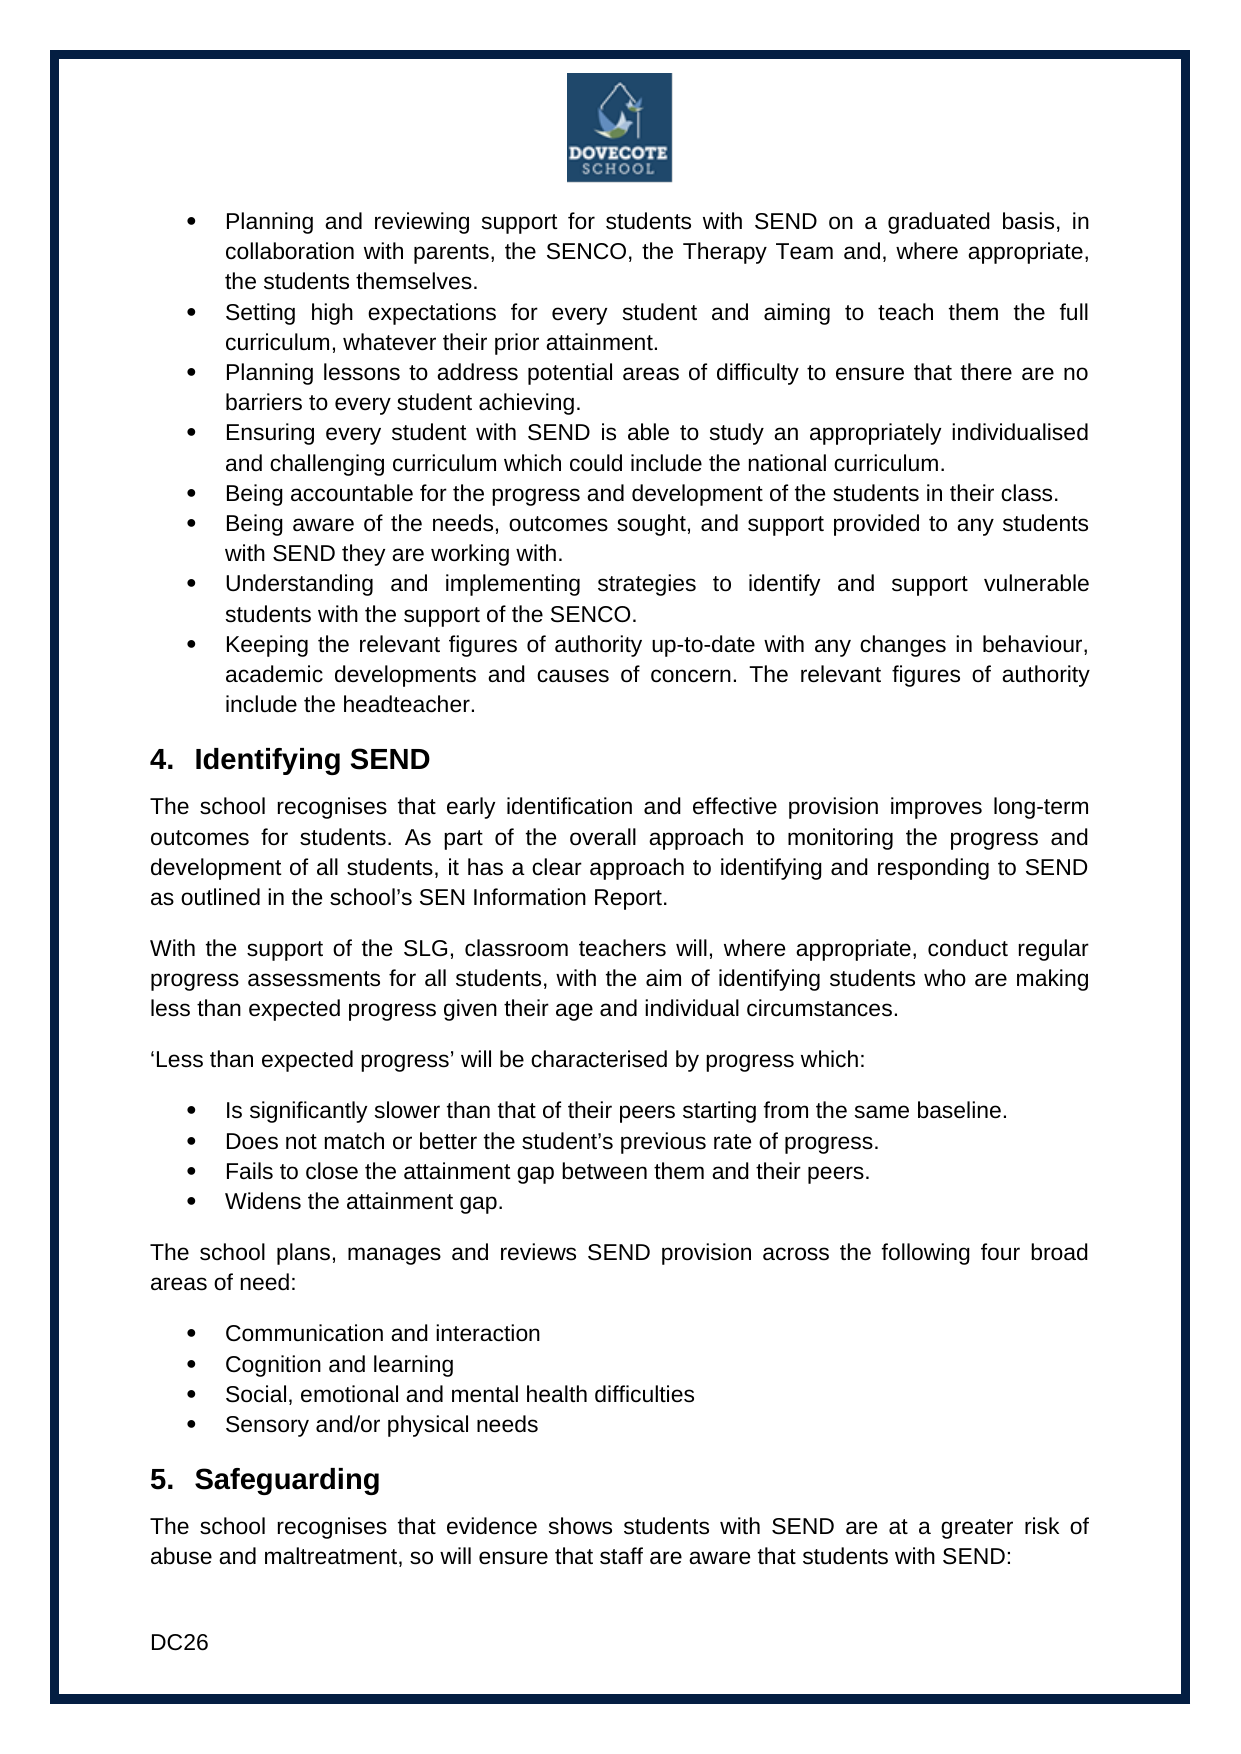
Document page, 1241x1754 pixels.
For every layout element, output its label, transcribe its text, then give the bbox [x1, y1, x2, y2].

list Keeping the relevant figures of authority up-to-date with any changes in behaviour, academic developments and causes of concern. The relevant figures of authority include the headteacher. [187, 631, 1090, 718]
list Understanding and implementing strategies to identify and support vulnerable students with the support of the SENCO. [187, 570, 1090, 627]
subtitle Identifying SEND [150, 742, 1090, 776]
list Fails to close the attainment gap between them and their peers. [187, 1158, 1090, 1184]
text The school plans, manages and reviews SEND provision across the following four broad areas of need: [150, 1239, 1090, 1296]
list Communication and interaction [187, 1320, 1090, 1347]
list Is significantly slower than that of their peers starting from the same baseline. [187, 1097, 1090, 1124]
text The school recognises that evidence shows students with SEND are at a greater risk of abuse and maltreatment, so will ensure that staff are aware that students with SEND: [150, 1513, 1090, 1570]
list Being aware of the needs, outcomes sought, and support provided to any students with SEND they are working with. [187, 510, 1090, 567]
list Planning and reviewing support for students with SEND on a graduated basis, in collaboration with parents, the SENCO, the Therapy Team and, where appropriate, the students themselves. [187, 208, 1090, 295]
list Ensuring every student with SEND is able to study an appropriately individualised and challenging curriculum which could include the national curriculum. [187, 419, 1090, 476]
list Being accountable for the progress and development of the students in their class. [187, 480, 1090, 506]
list Does not match or better the student’s previous rate of progress. [187, 1128, 1090, 1154]
text The school recognises that early identification and effective provision improves long-term outcomes for students. As part of the overall approach to monitoring the progress and development of all students, it has a clear approach to identifying and responding to SEND as outlined in the school’s SEN Information Report. [150, 793, 1090, 910]
picture [567, 73, 674, 184]
list Setting high expectations for every student and aiming to teach them the full curriculum, whatever their prior attainment. [187, 298, 1090, 355]
list Planning lessons to address potential areas of difficulty to ensure that there are no barriers to every student achieving. [187, 359, 1090, 416]
list Sensory and/or physical needs [187, 1411, 1090, 1437]
list Social, emotional and mental health difficulties [187, 1381, 1090, 1407]
subtitle Safeguarding [150, 1462, 1090, 1496]
text With the support of the SLG, classroom teachers will, where appropriate, conduct regular progress assessments for all students, with the aim of identifying students who are making less than expected progress given their age and individual circumstances. [150, 935, 1090, 1022]
list Cognition and learning [187, 1351, 1090, 1377]
text ‘Less than expected progress’ will be characterised by progress which: [150, 1046, 1090, 1073]
list Widens the attainment gap. [187, 1188, 1090, 1214]
